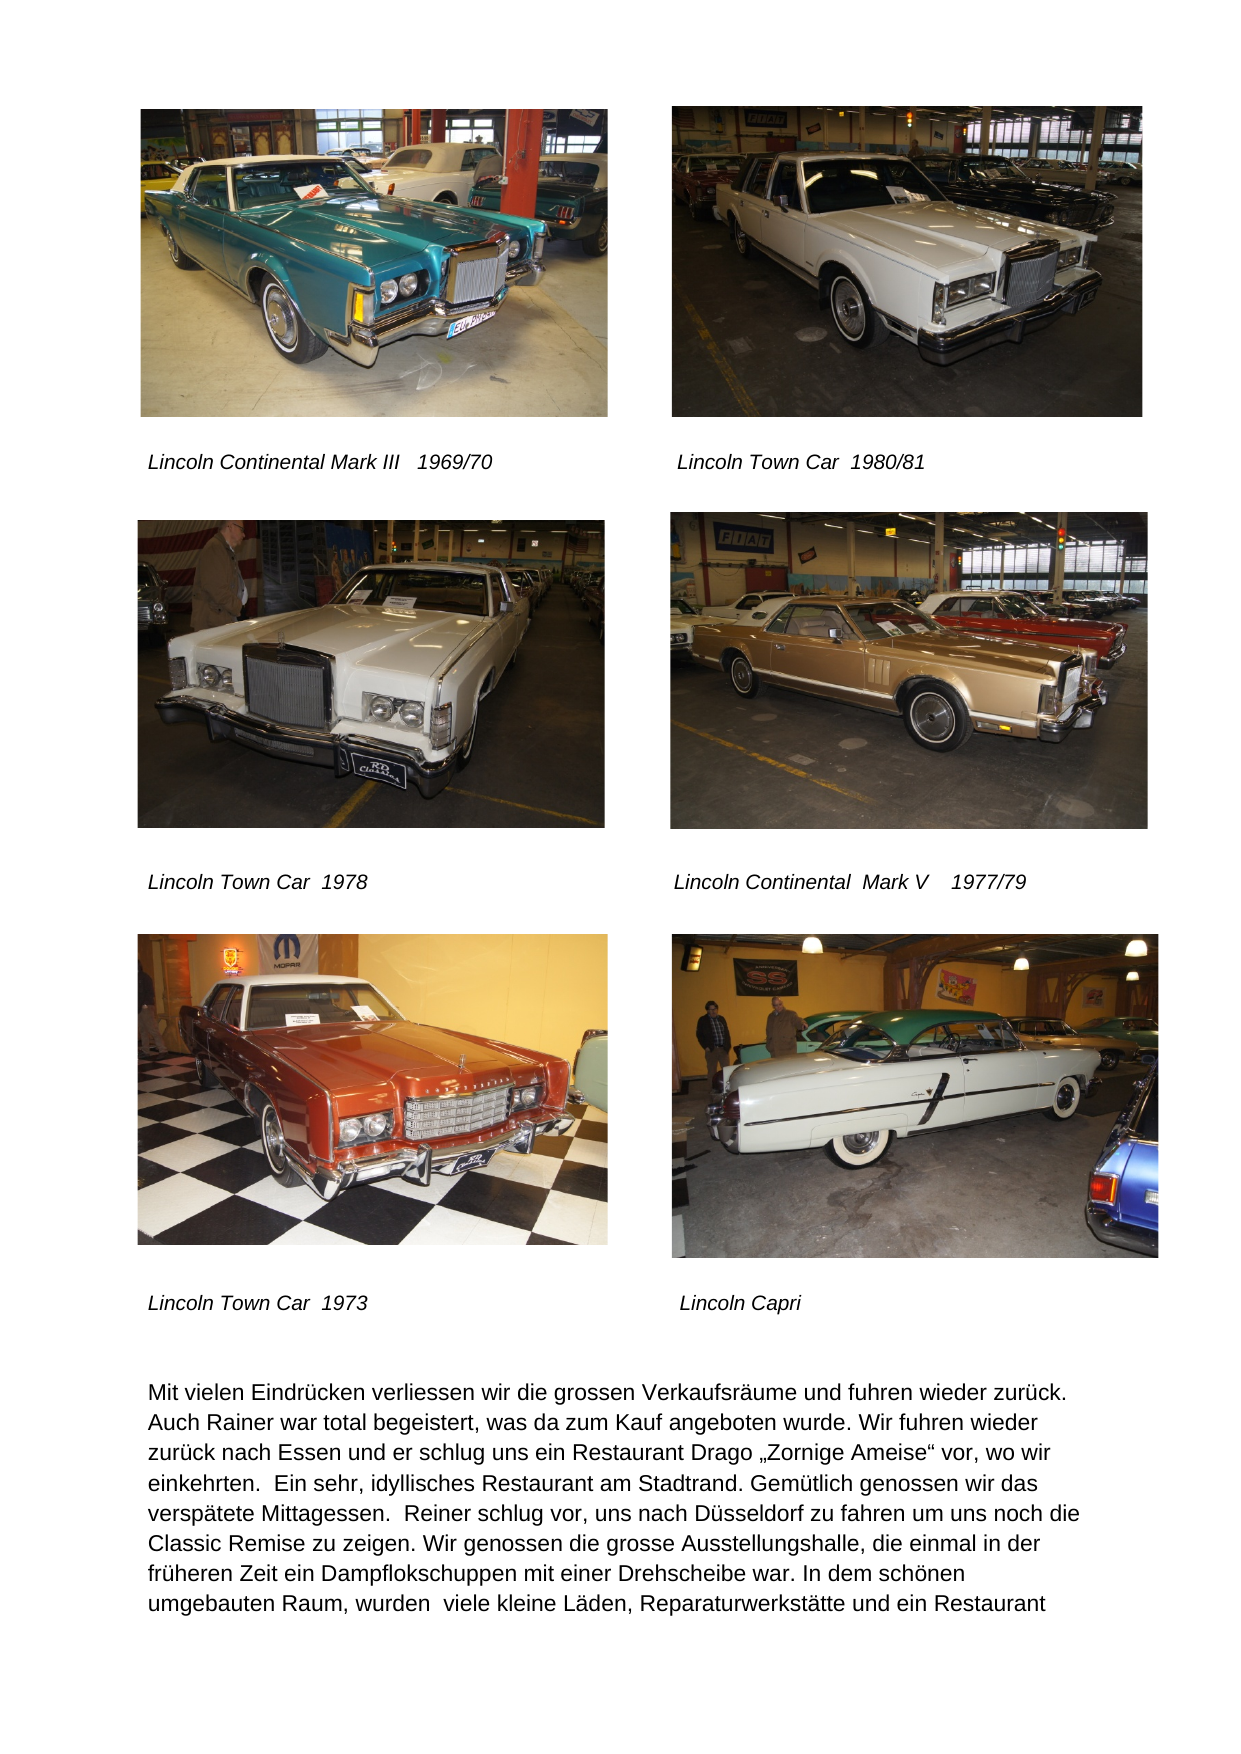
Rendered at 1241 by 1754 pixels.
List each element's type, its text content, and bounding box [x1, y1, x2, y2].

picture [671, 934, 1159, 1256]
picture [670, 512, 1148, 828]
picture [140, 109, 608, 416]
picture [137, 520, 605, 826]
text Lincoln Town Car 1978 Lincoln Continental Mark V 1977/79 [148, 870, 1093, 894]
picture [671, 106, 1143, 416]
picture [137, 934, 608, 1244]
text Lincoln Continental Mark III 1969/70 Lincoln Town Car 1980/81 [148, 450, 1093, 474]
text Lincoln Town Car 1973 Lincoln Capri [148, 1291, 1093, 1315]
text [148, 1379, 1093, 1617]
